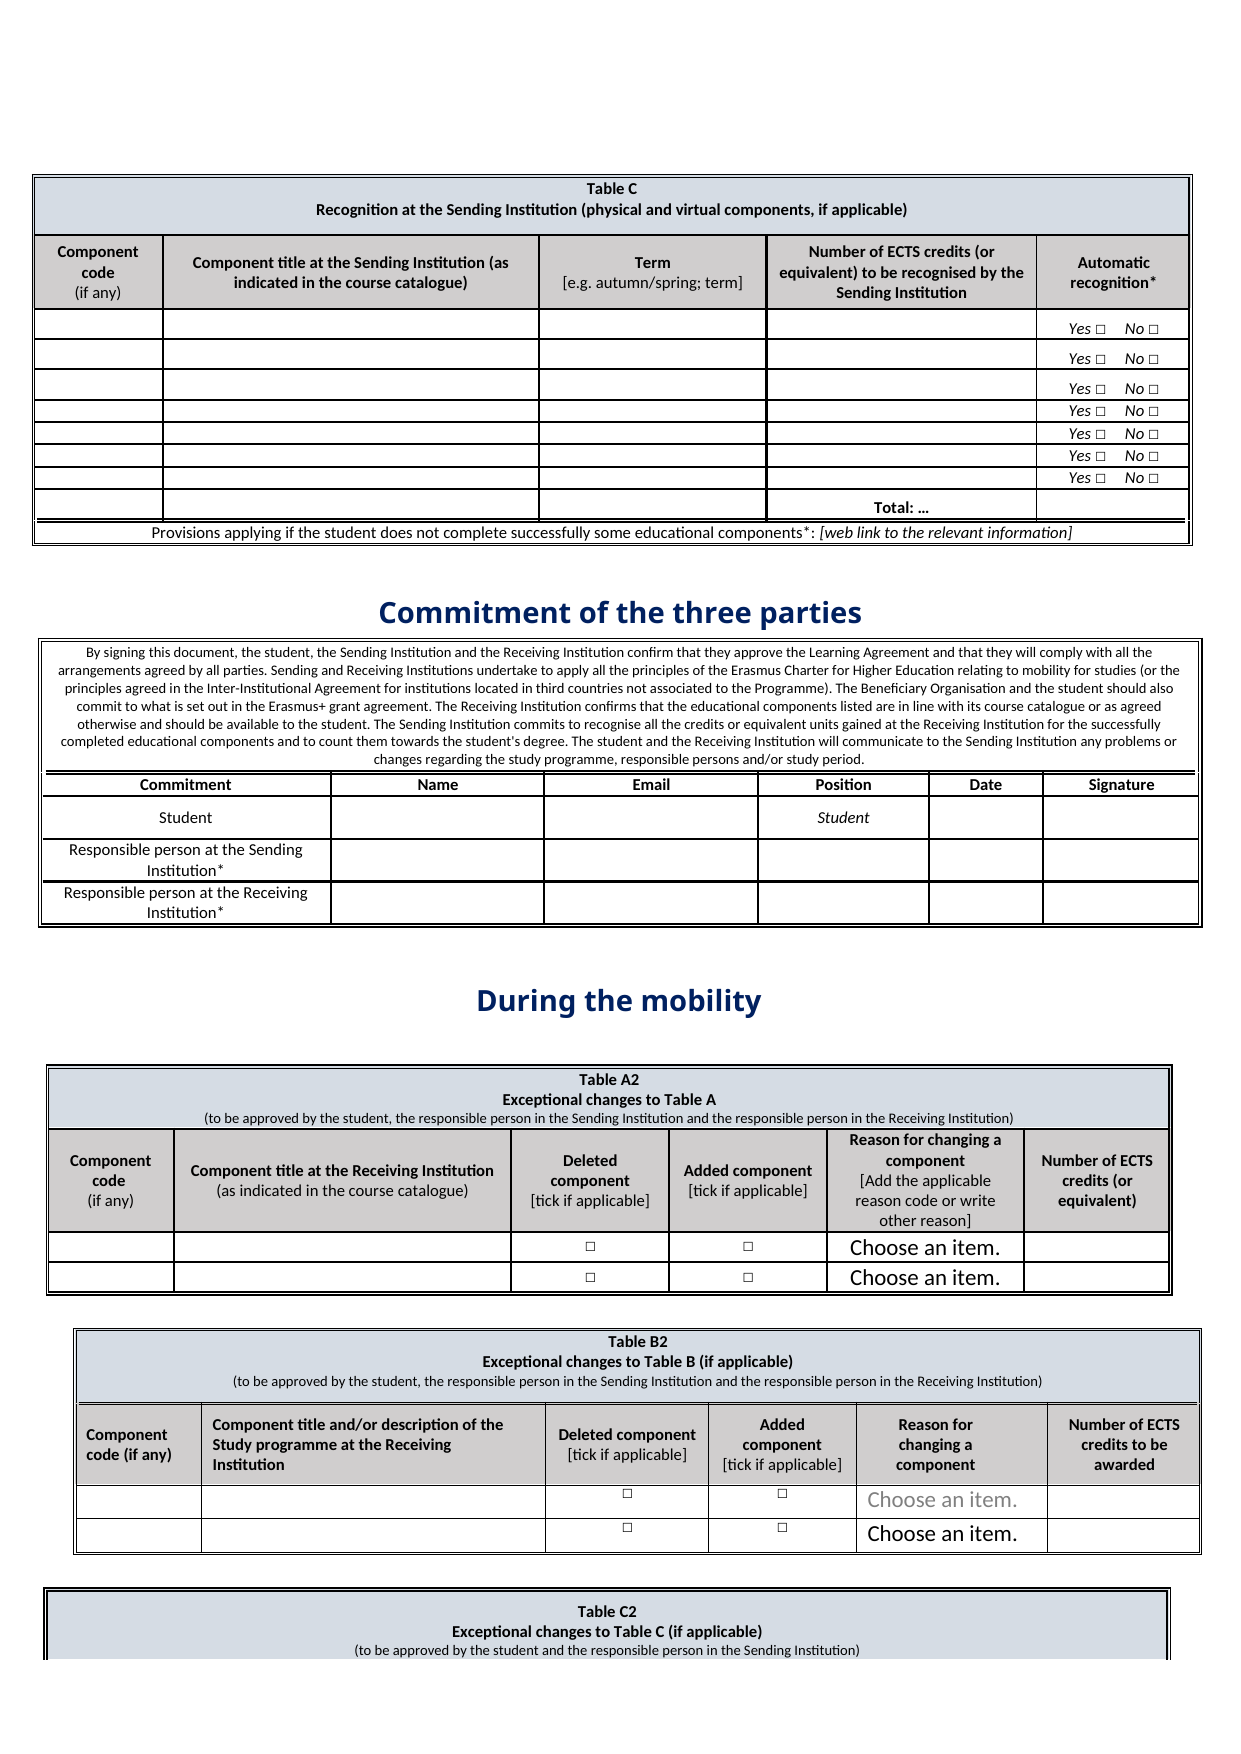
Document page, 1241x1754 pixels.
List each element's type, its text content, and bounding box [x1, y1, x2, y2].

table_cell [77, 1519, 201, 1552]
table_cell [930, 797, 1042, 838]
table_cell Student [759, 797, 928, 838]
table_cell [175, 1263, 510, 1291]
table_cell [1044, 883, 1198, 923]
table_cell [545, 883, 757, 923]
table_cell [164, 370, 538, 398]
table_cell Term [e.g. autumn/spring; term] [540, 236, 765, 308]
table_cell [332, 883, 543, 923]
table_cell [768, 468, 1036, 488]
table_cell Yes No [1037, 370, 1188, 398]
table_cell [540, 468, 765, 488]
table_cell [164, 423, 538, 443]
table_cell Position [759, 775, 928, 795]
table_cell Commitment [40, 770, 330, 795]
table_cell [540, 490, 765, 518]
table_cell [545, 797, 757, 838]
table_cell [1025, 1233, 1168, 1261]
table_cell Responsible person at the Sending Institution* [42, 839, 330, 880]
table_cell [759, 883, 928, 923]
table_cell [35, 310, 162, 338]
table_cell [1048, 1486, 1199, 1518]
table_cell [35, 340, 162, 368]
table_cell [540, 423, 765, 443]
table_cell [164, 490, 538, 518]
table_cell [540, 340, 765, 368]
table_cell [49, 1263, 173, 1291]
table_cell [540, 401, 765, 421]
table_cell [35, 423, 162, 443]
table_cell Deleted component [tick if applicable] [546, 1405, 708, 1484]
table_cell Added component [tick if applicable] [670, 1130, 826, 1231]
text Commitment of the three parties [75, 592, 1165, 632]
table_header Table C2 Exceptional changes to Table C (if applicable) (to be approved by the student and the responsible person in the Sending Institution) [48, 1592, 1166, 1659]
table_cell [709, 1519, 856, 1552]
table_cell Component title and/or description of the Study programme at the Receiving Institution [202, 1405, 545, 1484]
table_cell Deleted component [tick if applicable] [512, 1130, 668, 1231]
table_cell [1044, 840, 1198, 880]
table_cell Number of ECTS credits (or equivalent) [1025, 1130, 1168, 1231]
table_cell Component code (if any) [77, 1402, 201, 1484]
table_cell [35, 370, 162, 398]
table_cell [332, 797, 543, 838]
table_cell [164, 468, 538, 488]
table_header By signing this document, the student, the Sending Institution and the Receiving Institution confirm that they approve the Learning Agreement and that they will comply with all the arrangements agreed by all parties. Sending and Receiving Institutions undertake to apply all the principles of the Erasmus Charter for Higher Education relating to mobility for studies (or the principles agreed in the Inter-Institutional Agreement for institutions located in third countries not associated to the Programme). The Beneficiary Organisation and the student should also commit to what is set out in the Erasmus+ grant agreement. The Receiving Institution confirms that the educational components listed are in line with its course catalogue or as agreed otherwise and should be available to the student. The Sending Institution commits to recognise all the credits or equivalent units gained at the Receiving Institution for the successfully completed educational components and to count them towards the student's degree. The student and the Receiving Institution will communicate to the Sending Institution any problems or changes regarding the study programme, responsible persons and/or study period. [42, 642, 1198, 770]
table_cell [164, 340, 538, 368]
table_cell Email [545, 775, 757, 795]
table_cell [546, 1519, 708, 1552]
table_cell [540, 310, 765, 338]
table_cell [670, 1233, 826, 1261]
table_cell Added component [tick if applicable] [709, 1405, 856, 1484]
table_cell [540, 445, 765, 466]
table_cell [164, 310, 538, 338]
table_cell Reason for changing a component [857, 1405, 1047, 1484]
table_cell Name [332, 775, 543, 795]
table_cell [540, 370, 765, 398]
table_cell Yes No [1037, 468, 1188, 488]
table_cell Signature [1044, 770, 1200, 795]
table_cell [670, 1263, 826, 1291]
table_cell [768, 401, 1036, 421]
table_cell [768, 340, 1036, 368]
table_cell [930, 883, 1042, 923]
table_cell [202, 1486, 545, 1518]
table_header Table B2 Exceptional changes to Table B (if applicable) (to be approved by the student, the responsible person in the Sending Institution and the responsible person in the Receiving Institution) [77, 1331, 1199, 1402]
table_cell [1025, 1263, 1168, 1291]
table_cell Student [42, 796, 330, 838]
table_cell Yes No [1037, 445, 1188, 466]
table_cell Total: … [768, 490, 1036, 518]
table_cell [768, 310, 1036, 338]
table_cell [768, 423, 1036, 443]
table_cell [930, 840, 1042, 880]
table_cell [202, 1519, 545, 1552]
table_cell [1048, 1519, 1199, 1552]
table_cell [545, 840, 757, 880]
table_cell Component code (if any) [35, 236, 162, 308]
table_cell [49, 1233, 173, 1261]
table_cell Responsible person at the Receiving Institution* [42, 881, 330, 923]
table_cell Yes No [1037, 423, 1188, 443]
table_cell Automatic recognition* [1037, 236, 1188, 308]
table_cell [164, 445, 538, 466]
table_cell [512, 1233, 668, 1261]
table_cell [768, 445, 1036, 466]
table_cell [35, 468, 162, 488]
table_cell Date [930, 775, 1042, 795]
table_cell [77, 1486, 201, 1518]
table_cell Component code (if any) [49, 1130, 173, 1231]
table_cell [546, 1486, 708, 1518]
table_header Table C Recognition at the Sending Institution (physical and virtual components, if applicable) [35, 178, 1188, 234]
table_cell [35, 445, 162, 466]
table_cell Number of ECTS credits (or equivalent) to be recognised by the Sending Institution [768, 236, 1036, 308]
table_cell Yes No [1037, 401, 1188, 421]
table_cell Yes No [1037, 340, 1188, 368]
table_cell [709, 1486, 856, 1518]
table_cell Yes No [1037, 310, 1188, 338]
table_cell Component title at the Receiving Institution (as indicated in the course catalogue) [175, 1130, 510, 1231]
table_cell Component title at the Sending Institution (as indicated in the course catalogue) [164, 236, 538, 308]
table_cell [332, 840, 543, 880]
table_cell [768, 370, 1036, 398]
table_cell [1044, 797, 1198, 838]
table_cell [759, 840, 928, 880]
table_cell Reason for changing a component [Add the applicable reason code or write other reason] [828, 1130, 1023, 1231]
table_header Table A2 Exceptional changes to Table A (to be approved by the student, the responsible person in the Sending Institution and the responsible person in the Receiving Institution) [49, 1069, 1168, 1127]
table_cell Provisions applying if the student does not complete successfully some educational components*: [web link to the relevant information] [33, 518, 1191, 543]
table_cell [857, 1486, 1047, 1518]
table_cell [35, 490, 162, 518]
table_cell [1037, 490, 1188, 518]
table_cell Number of ECTS credits to be awarded [1048, 1402, 1199, 1484]
table_cell [35, 401, 162, 421]
table_cell [512, 1263, 668, 1291]
text During the mobility [75, 980, 1162, 1019]
table_cell [164, 401, 538, 421]
table_cell [175, 1233, 510, 1261]
